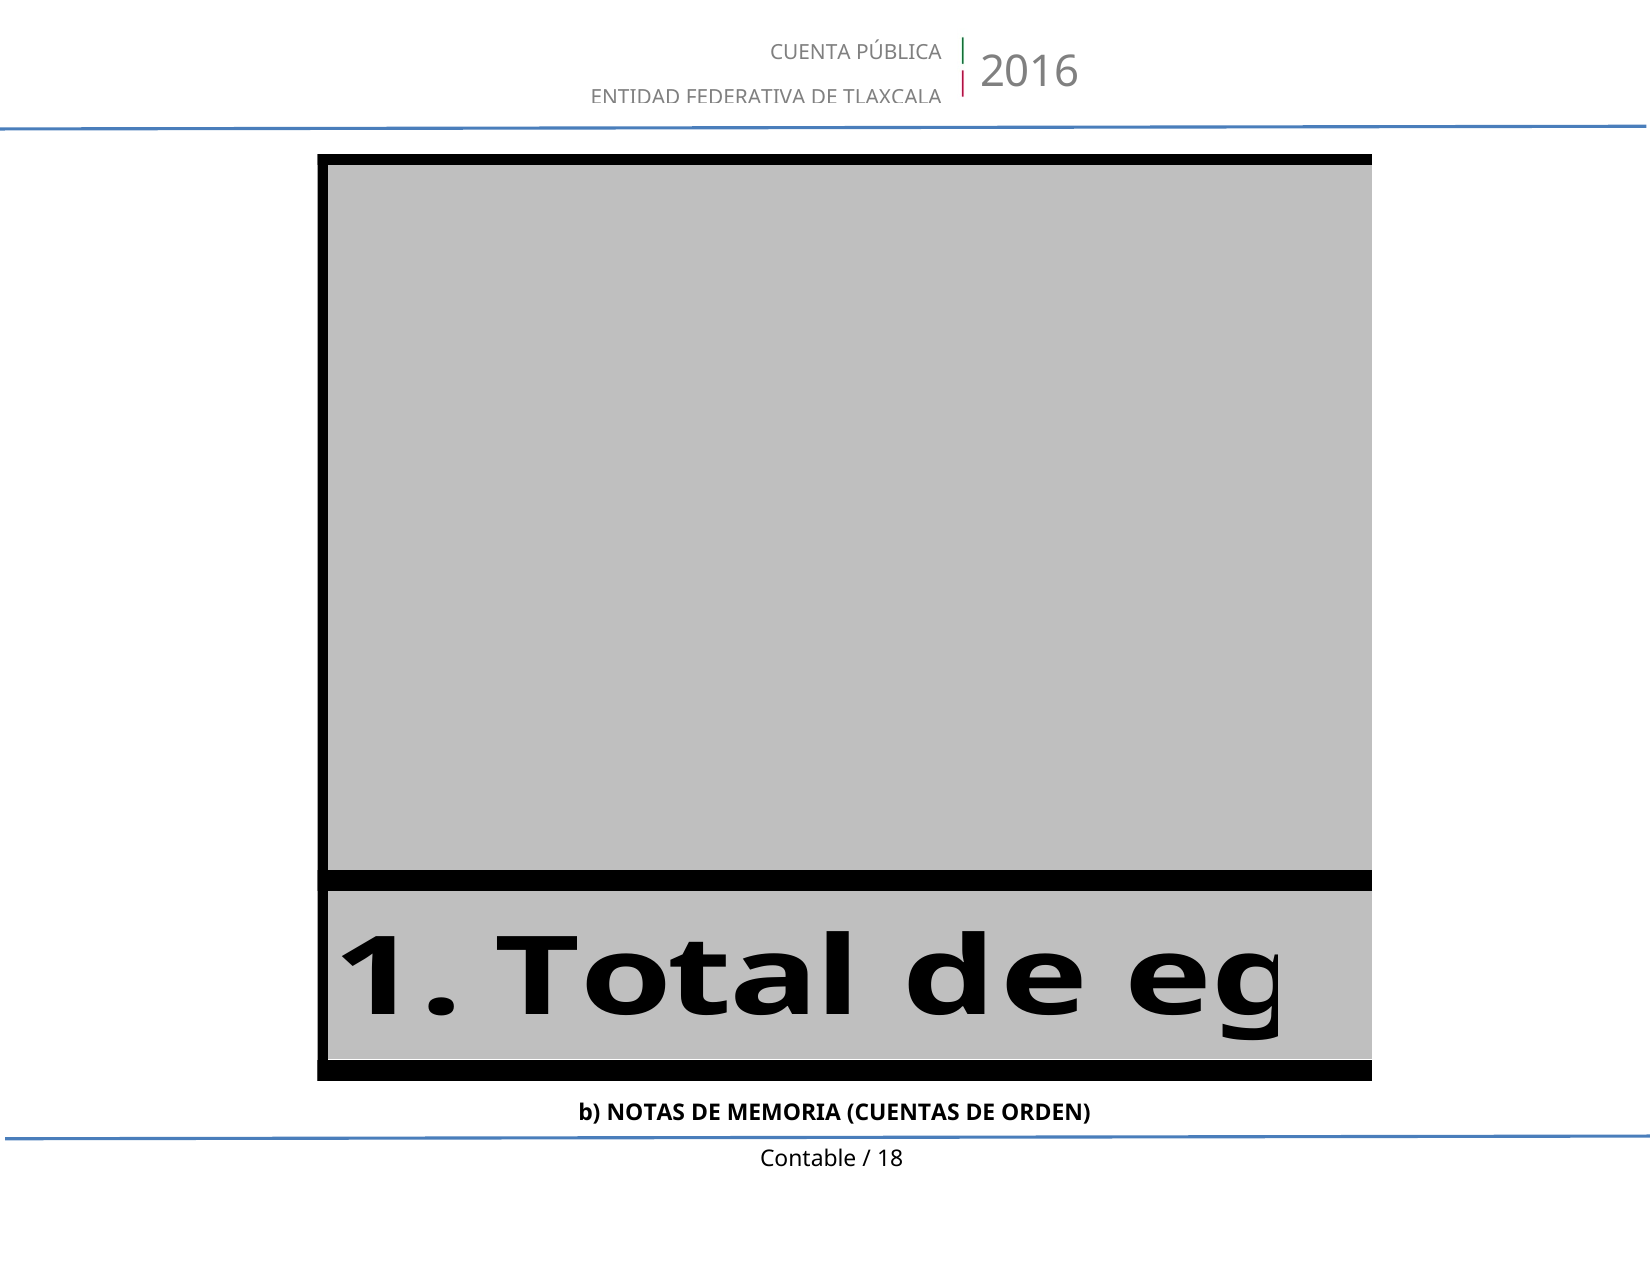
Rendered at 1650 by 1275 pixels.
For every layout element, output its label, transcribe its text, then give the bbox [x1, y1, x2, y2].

picture [956, 28, 974, 100]
text b) NOTAS DE MEMORIA (CUENTAS DE ORDEN) [112, 1100, 1550, 1125]
